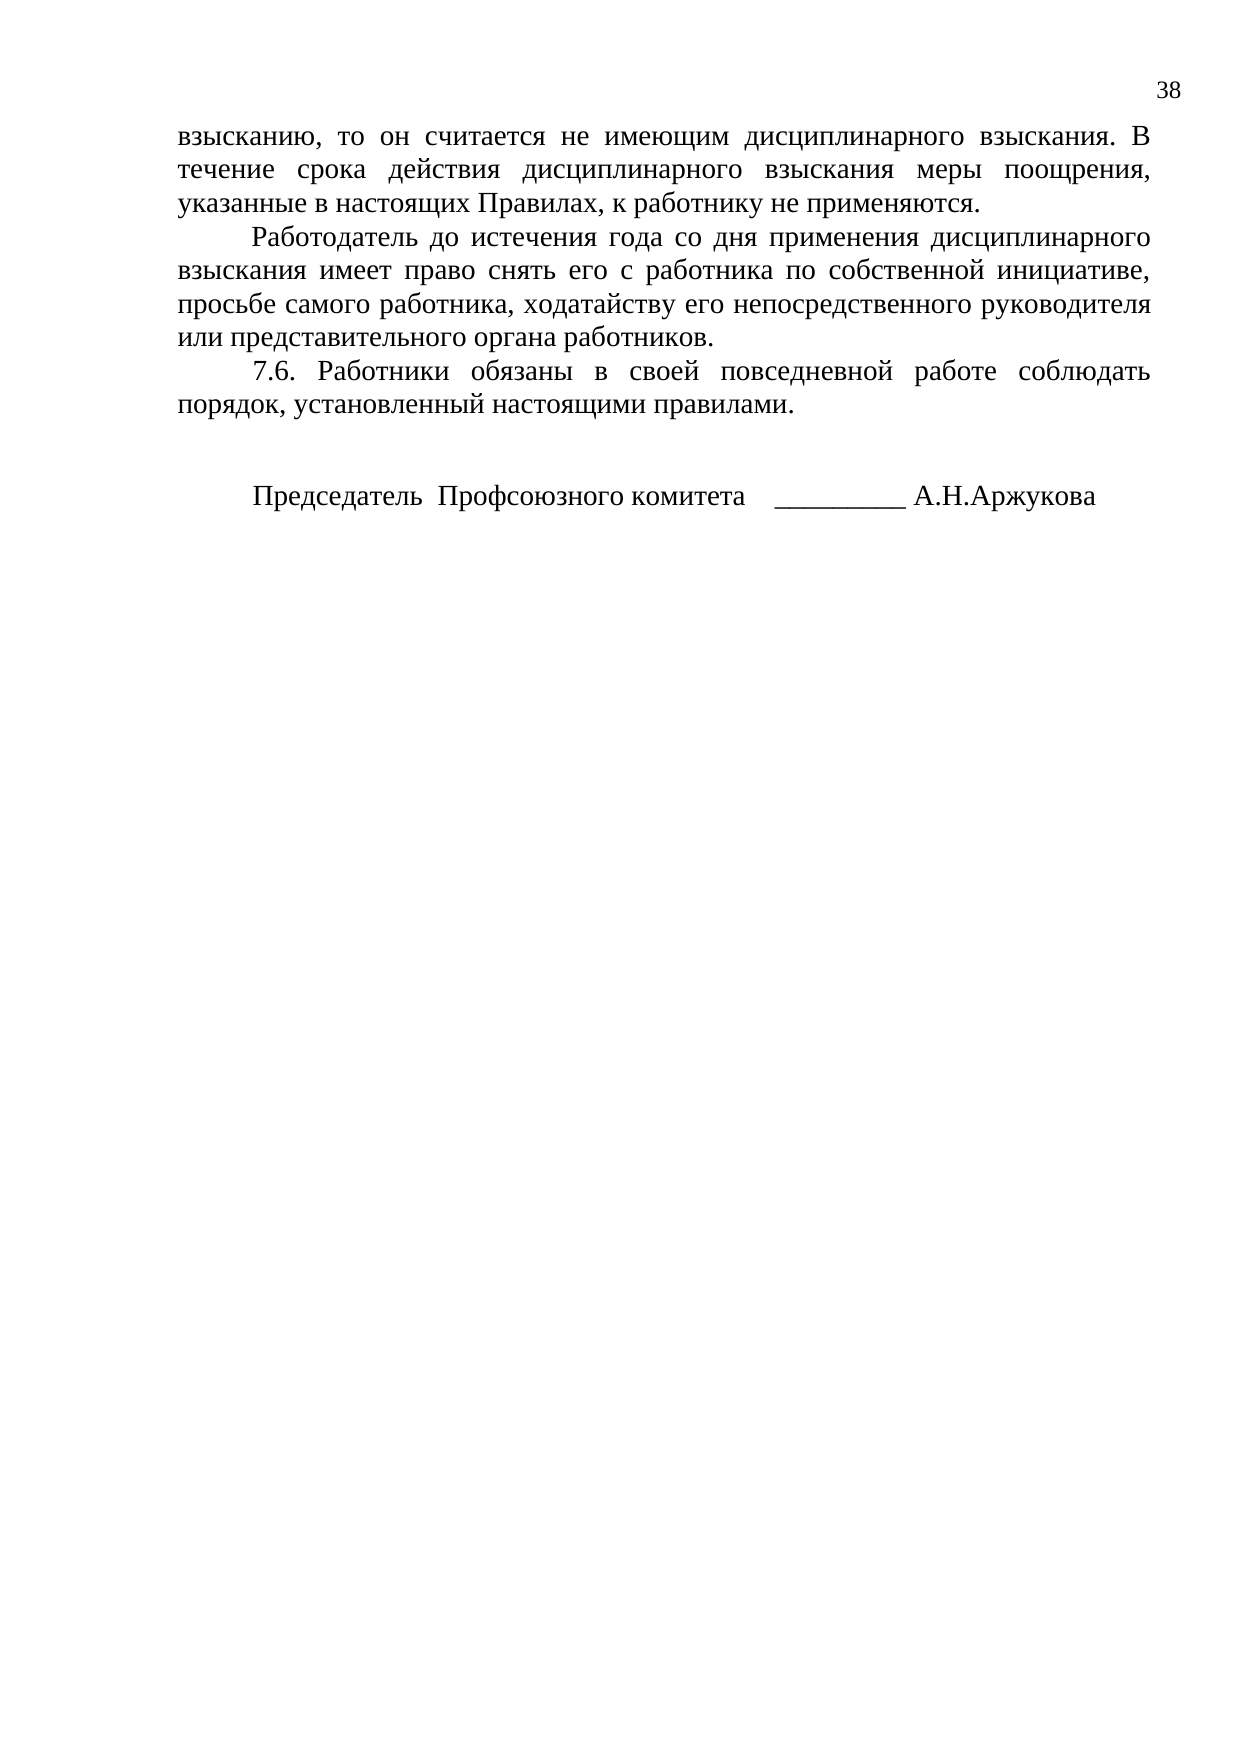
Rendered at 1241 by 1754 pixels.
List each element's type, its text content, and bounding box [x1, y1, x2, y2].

text Работодатель до истечения года со дня применения дисциплинарного взыскания имеет право снять его с работника по собственной инициативе, просьбе самого работника, ходатайству его непосредственного руководителя или представительного органа работников. [177, 219, 1152, 353]
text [177, 118, 1152, 219]
text Председатель Профсоюзного комитета _________ А.Н.Аржукова [177, 478, 1152, 512]
text 7.6. Работники обязаны в своей повседневной работе соблюдать порядок, установленный настоящими правилами. [177, 353, 1152, 420]
